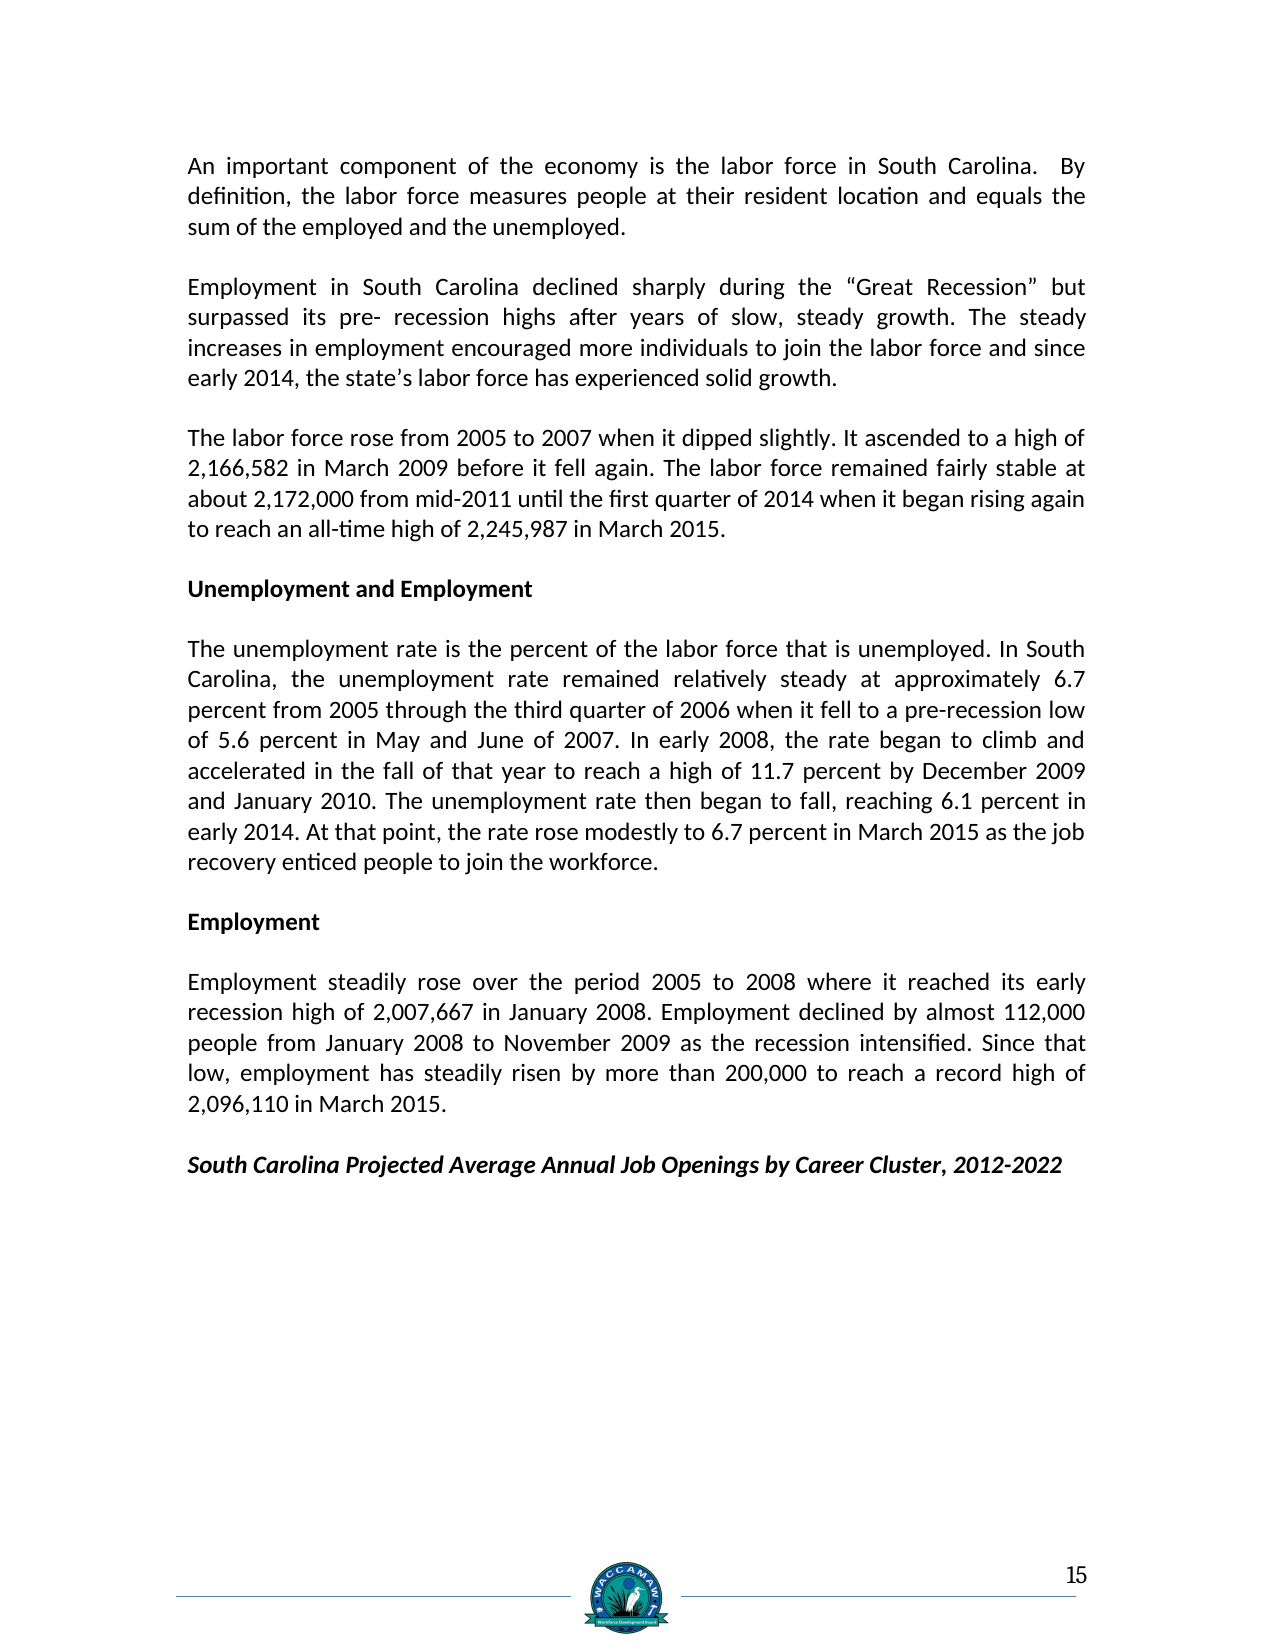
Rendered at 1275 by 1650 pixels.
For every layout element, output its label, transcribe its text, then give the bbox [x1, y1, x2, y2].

text The labor force rose from 2005 to 2007 when it dipped slightly. It ascended to a high of 2,166,582 in March 2009 before it fell again. The labor force remained fairly stable at about 2,172,000 from mid-2011 until the first quarter of 2014 when it began rising again to reach an all-time high of 2,245,987 in March 2015. [187, 422, 1087, 544]
text The unemployment rate is the percent of the labor force that is unemployed. In South Carolina, the unemployment rate remained relatively steady at approximately 6.7 percent from 2005 through the third quarter of 2006 when it fell to a pre-recession low of 5.6 percent in May and June of 2007. In early 2008, the rate began to climb and accelerated in the fall of that year to reach a high of 11.7 percent by December 2009 and January 2010. The unemployment rate then began to fall, reaching 6.1 percent in early 2014. At that point, the rate rose modestly to 6.7 percent in March 2015 as the job recovery enticed people to join the workforce. [187, 633, 1087, 877]
text An important component of the economy is the labor force in South Carolina. By definition, the labor force measures people at their resident location and equals the sum of the employed and the unemployed. [187, 150, 1087, 242]
text Employment steadily rose over the period 2005 to 2008 where it reached its early recession high of 2,007,667 in January 2008. Employment declined by almost 112,000 people from January 2008 to November 2009 as the recession intensified. Since that low, employment has steadily risen by more than 200,000 to reach a record high of 2,096,110 in March 2015. [187, 966, 1087, 1118]
text South Carolina Projected Average Annual Job Openings by Career Cluster, 2012-2022 [187, 1149, 1087, 1179]
text Employment in South Carolina declined sharply during the “Great Recession” but surpassed its pre- recession highs after years of slow, steady growth. The steady increases in employment encouraged more individuals to join the labor force and since early 2014, the state’s labor force has experienced solid growth. [187, 271, 1087, 393]
picture [583, 1561, 670, 1635]
text Unemployment and Employment [187, 573, 1087, 604]
text Employment [187, 906, 1087, 937]
